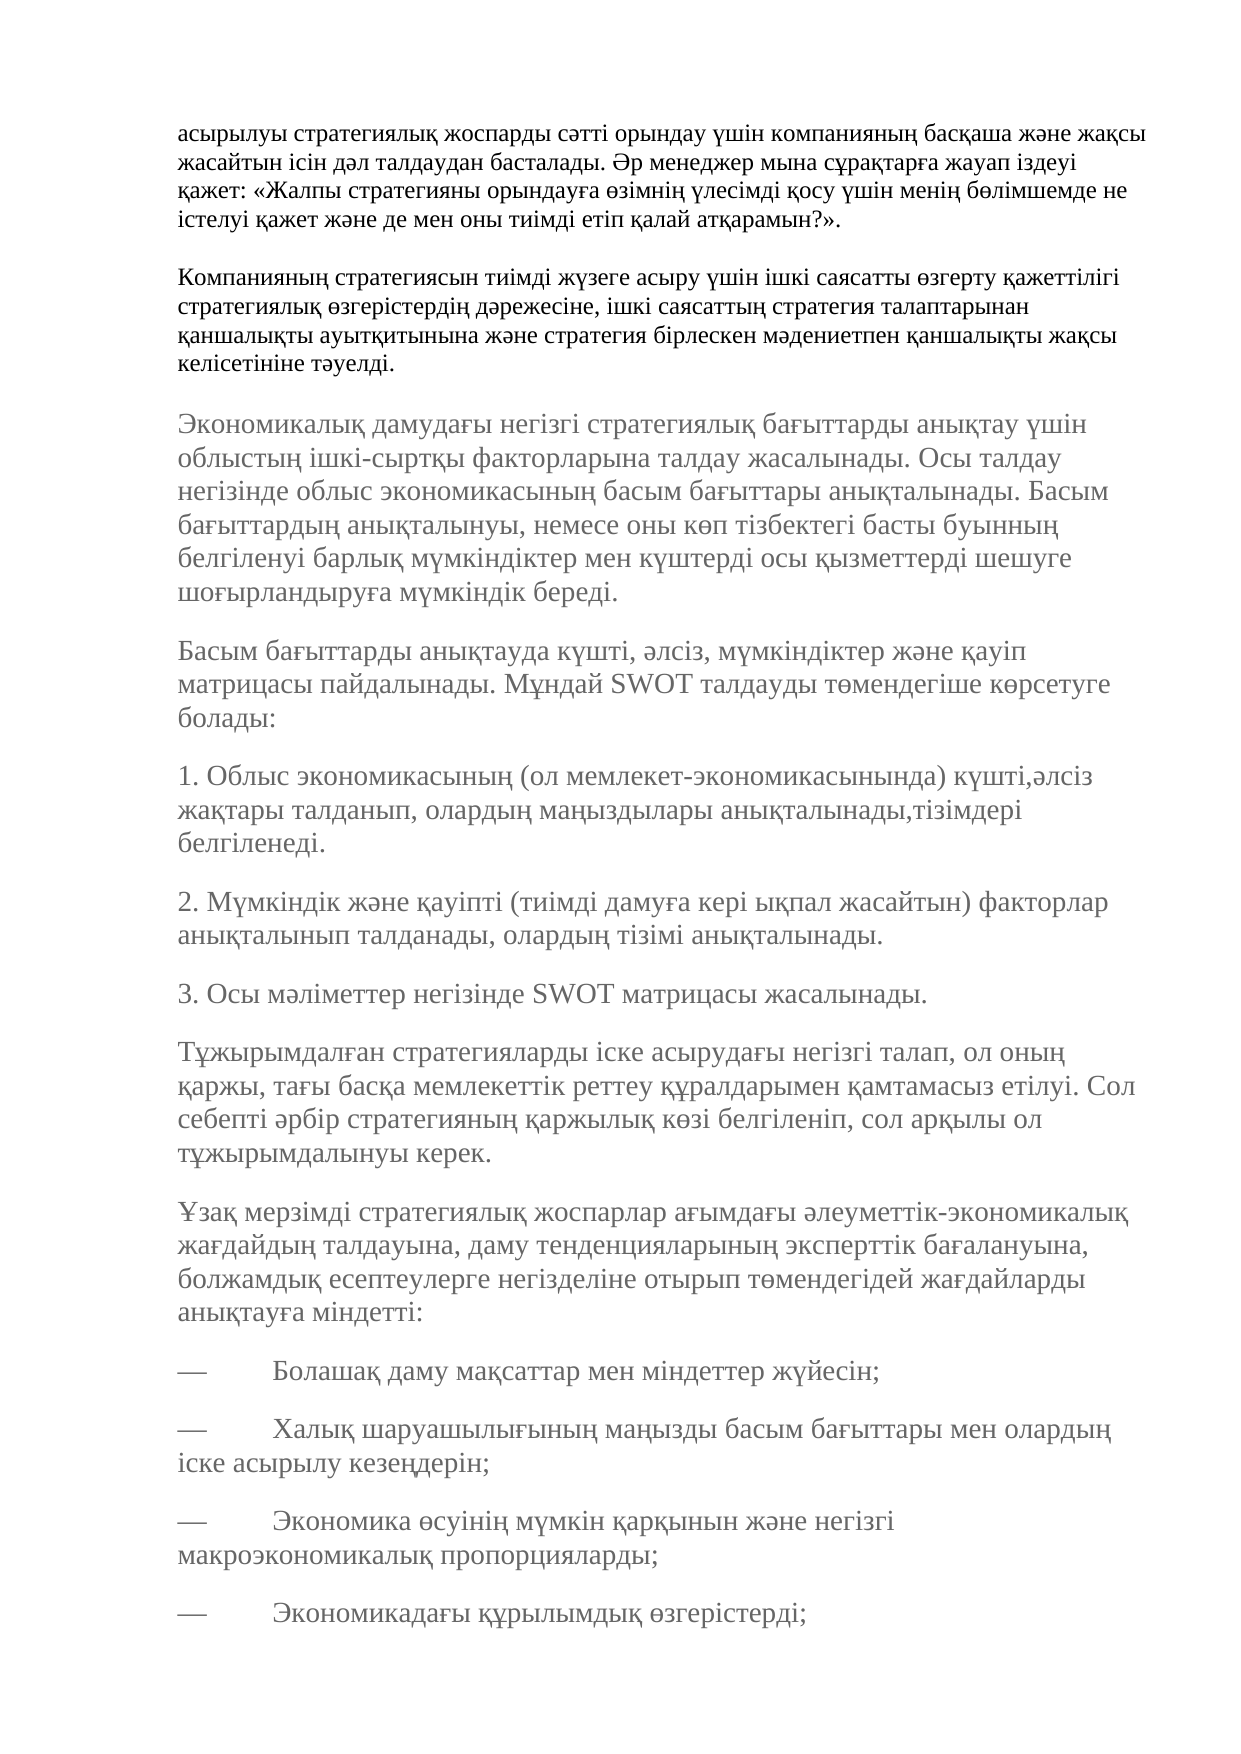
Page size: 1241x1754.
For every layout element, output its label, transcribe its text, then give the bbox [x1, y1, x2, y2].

text — Болашақ даму мақсаттар мен міндеттер жүйесін; [177, 1353, 1152, 1386]
text Ұзақ мерзімді стратегиялық жоспарлар ағымдағы әлеуметтік-экономикалық жағдайдың талдауына, даму тенденцияларының эксперттік бағалануына, болжамдық есептеулерге негізделіне отырып төмендегідей жағдайларды анықтауға міндетті: [177, 1194, 1152, 1328]
text 2. Мүмкіндік және қауіпті (тиімді дамуға кері ықпал жасайтын) факторлар анықталынып талданады, олардың тізімі анықталынады. [177, 884, 1152, 951]
text Экономикалық дамудағы негізгі стратегиялық бағыттарды анықтау үшін облыстың ішкі-сыртқы факторларына талдау жасалынады. Осы талдау негізінде облыс экономикасының басым бағыттары анықталынады. Басым бағыттардың анықталынуы, немесе оны көп тізбектегі басты буынның белгіленуі барлық мүмкіндіктер мен күштерді осы қызметтерді шешуге шоғырландыруға мүмкіндік береді. [177, 406, 1152, 608]
text Компанияның стратегиясын тиімді жүзеге асыру үшін ішкі саясатты өзгерту қажеттілігі стратегиялық өзгерістердің дәрежесіне, ішкі саясаттың стратегия талаптарынан қаншалықты ауытқитынына және стратегия бірлескен мәдениетпен қаншалықты жақсы келісетініне тәуелді. [177, 262, 1152, 377]
text — Халық шаруашылығының маңызды басым бағыттары мен олардың іске асырылу кезеңдерін; [177, 1411, 1152, 1478]
text Басым бағыттарды анықтауда күшті, әлсіз, мүмкіндіктер және қауіп матрицасы пайдалынады. Мұндай SWOT талдауды төмендегіше көрсетуге болады: [177, 633, 1152, 733]
text Тұжырымдалған стратегияларды іске асырудағы негізгі талап, ол оның қаржы, тағы басқа мемлекеттік реттеу құралдарымен қамтамасыз етілуі. Сол себепті әрбір стратегияның қаржылық көзі белгіленіп, сол арқылы ол тұжырымдалынуы керек. [177, 1034, 1152, 1169]
text — Экономика өсуінің мүмкін қарқынын және негізгі макроэкономикалық пропорцияларды; [177, 1503, 1152, 1571]
text 1. Облыс экономикасының (ол мемлекет-экономикасынында) күшті,әлсіз жақтары талданып, олардың маңыздылары анықталынады,тізімдері белгіленеді. [177, 758, 1152, 859]
text 3. Осы мәліметтер негізінде SWOT матрицасы жасалынады. [177, 976, 1152, 1009]
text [177, 118, 1152, 233]
text — Экономикадағы құрылымдық өзгерістерді; [177, 1596, 1152, 1629]
